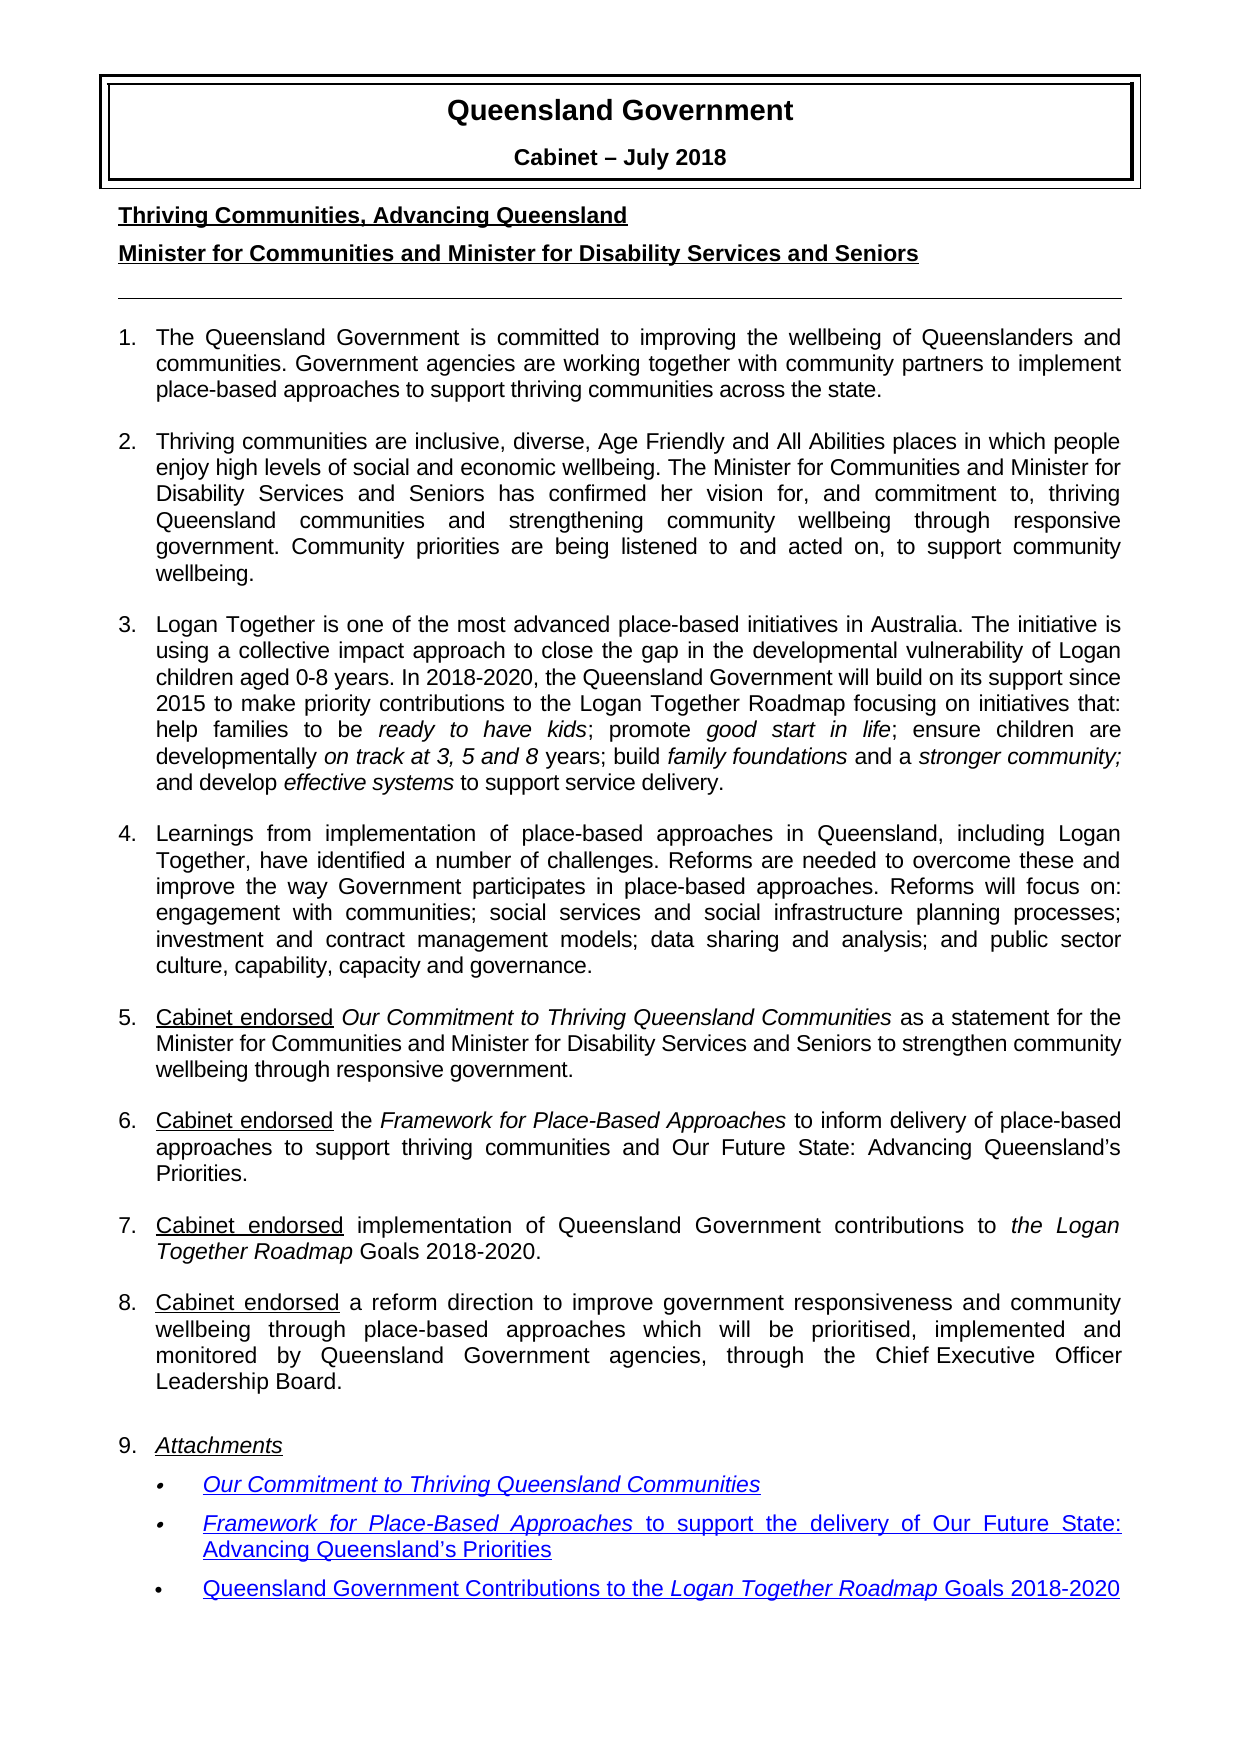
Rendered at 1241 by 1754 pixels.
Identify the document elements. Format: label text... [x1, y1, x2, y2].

list Logan Together is one of the most advanced place-based initiatives in Australia. The initiative is using a collective impact approach to close the gap in the developmental vulnerability of Logan children aged 0-8 years. In 2018-2020, the Queensland Government will build on its support since 2015 to make priority contributions to the Logan Together Roadmap focusing on initiatives that: help families to be ready to have kids; promote good start in life; ensure children are developmentally on track at 3, 5 and 8 years; build family foundations and a stronger community; and develop effective systems to support service delivery. [118, 611, 1122, 795]
list Cabinet endorsed implementation of Queensland Government contributions to the Logan Together Roadmap Goals 2018-2020. [118, 1212, 1122, 1264]
list Thriving communities are inclusive, diverse, Age Friendly and All Abilities places in which people enjoy high levels of social and economic wellbeing. The Minister for Communities and Minister for Disability Services and Seniors has confirmed her vision for, and commitment to, thriving Queensland communities and strengthening community wellbeing through responsive government. Community priorities are being listened to and acted on, to support community wellbeing. [118, 428, 1122, 586]
list Attachments [118, 1432, 1122, 1458]
list Queensland Government Contributions to the Logan Together Roadmap Goals 2018-2020 [155, 1575, 1122, 1601]
list The Queensland Government is committed to improving the wellbeing of Queenslanders and communities. Government agencies are working together with community partners to implement place-based approaches to support thriving communities across the state. [118, 324, 1122, 403]
list Cabinet endorsed a reform direction to improve government responsiveness and community wellbeing through place-based approaches which will be prioritised, implemented and monitored by Queensland Government agencies, through the Chief Executive Officer Leadership Board. [118, 1289, 1122, 1395]
list Cabinet endorsed Our Commitment to Thriving Queensland Communities as a statement for the Minister for Communities and Minister for Disability Services and Seniors to strengthen community wellbeing through responsive government. [118, 1003, 1122, 1082]
list Learnings from implementation of place-based approaches in Queensland, including Logan Together, have identified a number of challenges. Reforms are needed to overcome these and improve the way Government participates in place-based approaches. Reforms will focus on: engagement with communities; social services and social infrastructure planning processes; investment and contract management models; data sharing and analysis; and public sector culture, capability, capacity and governance. [118, 820, 1122, 978]
list Framework for Place-Based Approaches to support the delivery of Our Future State: Advancing Queensland’s Priorities [155, 1510, 1122, 1563]
list Our Commitment to Thriving Queensland Communities [155, 1471, 1122, 1497]
list Cabinet endorsed the Framework for Place-Based Approaches to inform delivery of place-based approaches to support thriving communities and Our Future State: Advancing Queensland’s Priorities. [118, 1107, 1122, 1187]
